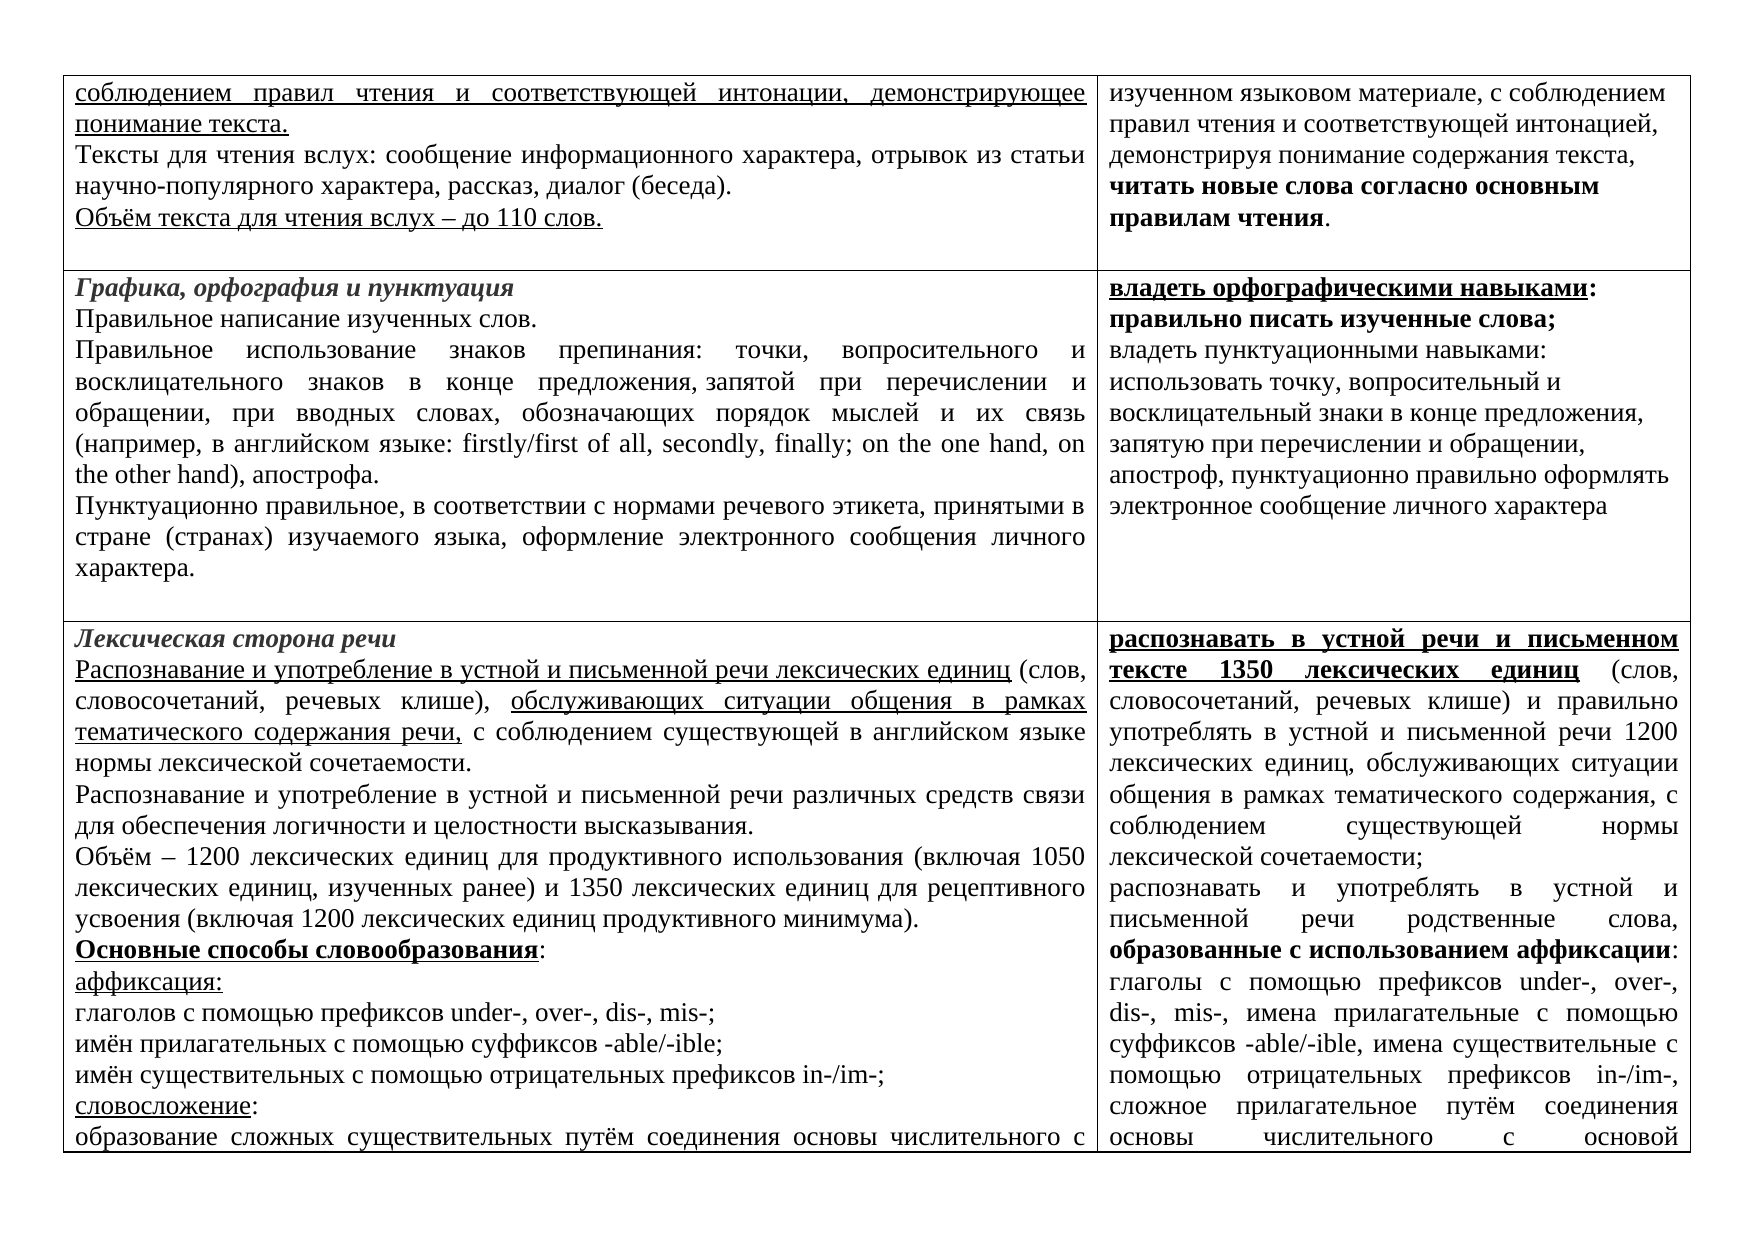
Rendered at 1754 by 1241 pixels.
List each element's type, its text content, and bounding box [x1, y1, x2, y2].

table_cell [64, 76, 1097, 270]
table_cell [64, 622, 1097, 1151]
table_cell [1098, 622, 1690, 1151]
table_cell владеть орфографическими навыками: правильно писать изученные слова; владеть пунктуационными навыками: использовать точку, вопросительный и восклицательный знаки в конце предложения, запятую при перечислении и обращении, апостроф, пунктуационно правильно оформлять электронное сообщение личного характера [1098, 271, 1690, 621]
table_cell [1098, 76, 1690, 270]
table_cell Графика, орфография и пунктуация Правильное написание изученных слов. Правильное использование знаков препинания: точки, вопросительного и восклицательного знаков в конце предложения, запятой при перечислении и обращении, при вводных словах, обозначающих порядок мыслей и их связь (например, в английском языке: firstly/first of all, secondly, finally; on the one hand, on the other hand), апострофа. Пунктуационно правильное, в соответствии с нормами речевого этикета, принятыми в стране (странах) изучаемого языка, оформление электронного сообщения личного характера. [64, 271, 1097, 621]
